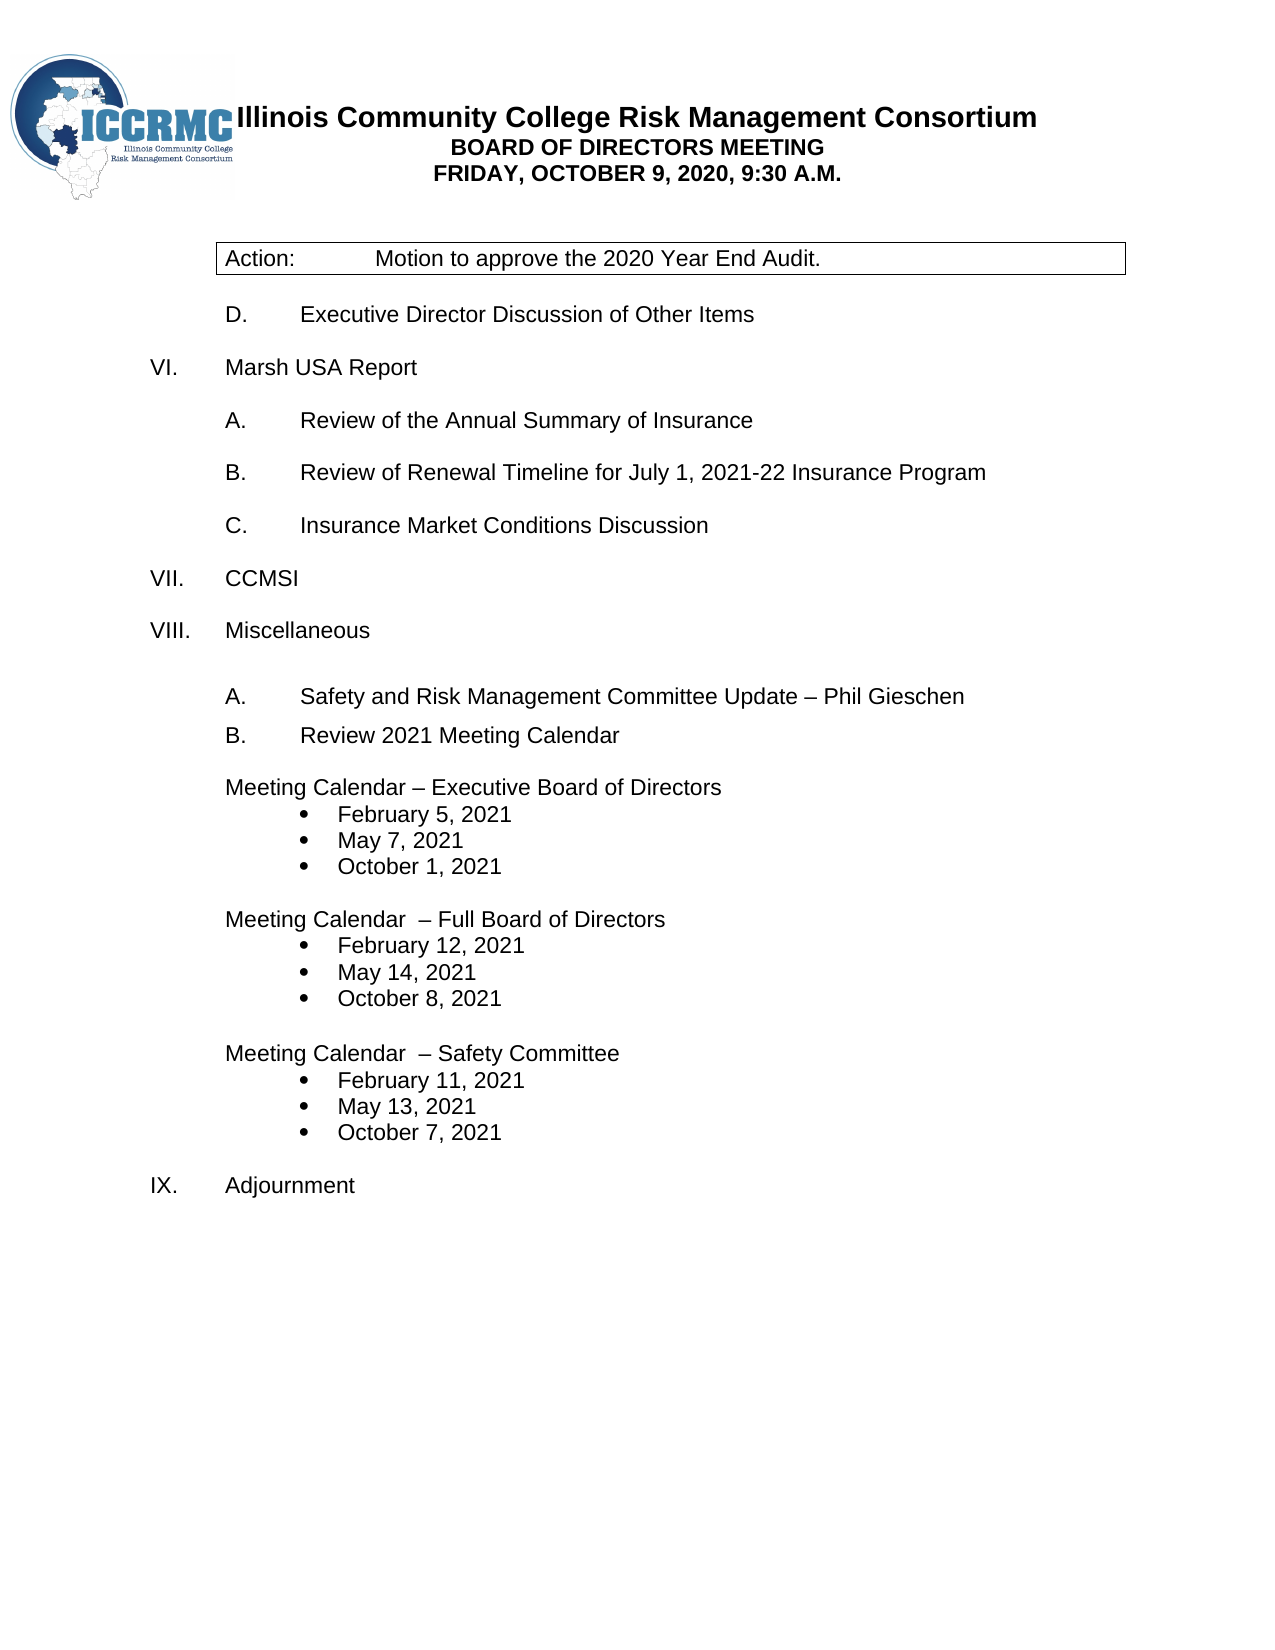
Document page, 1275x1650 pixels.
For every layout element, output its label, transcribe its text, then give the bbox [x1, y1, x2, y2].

list Adjournment [150, 1172, 1125, 1198]
text Meeting Calendar – Safety Committee [150, 1040, 1125, 1067]
list February 5, 2021 [300, 801, 1125, 827]
text Meeting Calendar – Full Board of Directors [225, 906, 1125, 932]
list October 7, 2021 [300, 1119, 1125, 1146]
list Review 2021 Meeting Calendar [225, 722, 1125, 748]
list May 7, 2021 [300, 827, 1125, 853]
list Review of Renewal Timeline for July 1, 2021-22 Insurance Program [225, 459, 1125, 486]
list Miscellaneous [150, 617, 1125, 644]
picture [10, 54, 236, 200]
text Action: Motion to approve the 2020 Year End Audit. [217, 243, 1125, 274]
list October 8, 2021 [300, 985, 1125, 1011]
text Meeting Calendar – Executive Board of Directors [225, 774, 1125, 801]
list Marsh USA Report [150, 354, 1125, 380]
list Safety and Risk Management Committee Update – Phil Gieschen [225, 683, 1125, 709]
list Insurance Market Conditions Discussion [225, 512, 1125, 538]
list February 11, 2021 [300, 1067, 1125, 1093]
list Review of the Annual Summary of Insurance [225, 407, 1125, 433]
list CCMSI [150, 565, 1125, 591]
list October 1, 2021 [300, 853, 1125, 880]
list May 13, 2021 [300, 1093, 1125, 1119]
list February 12, 2021 [300, 932, 1125, 959]
list May 14, 2021 [300, 959, 1125, 985]
list Executive Director Discussion of Other Items [225, 301, 1125, 328]
